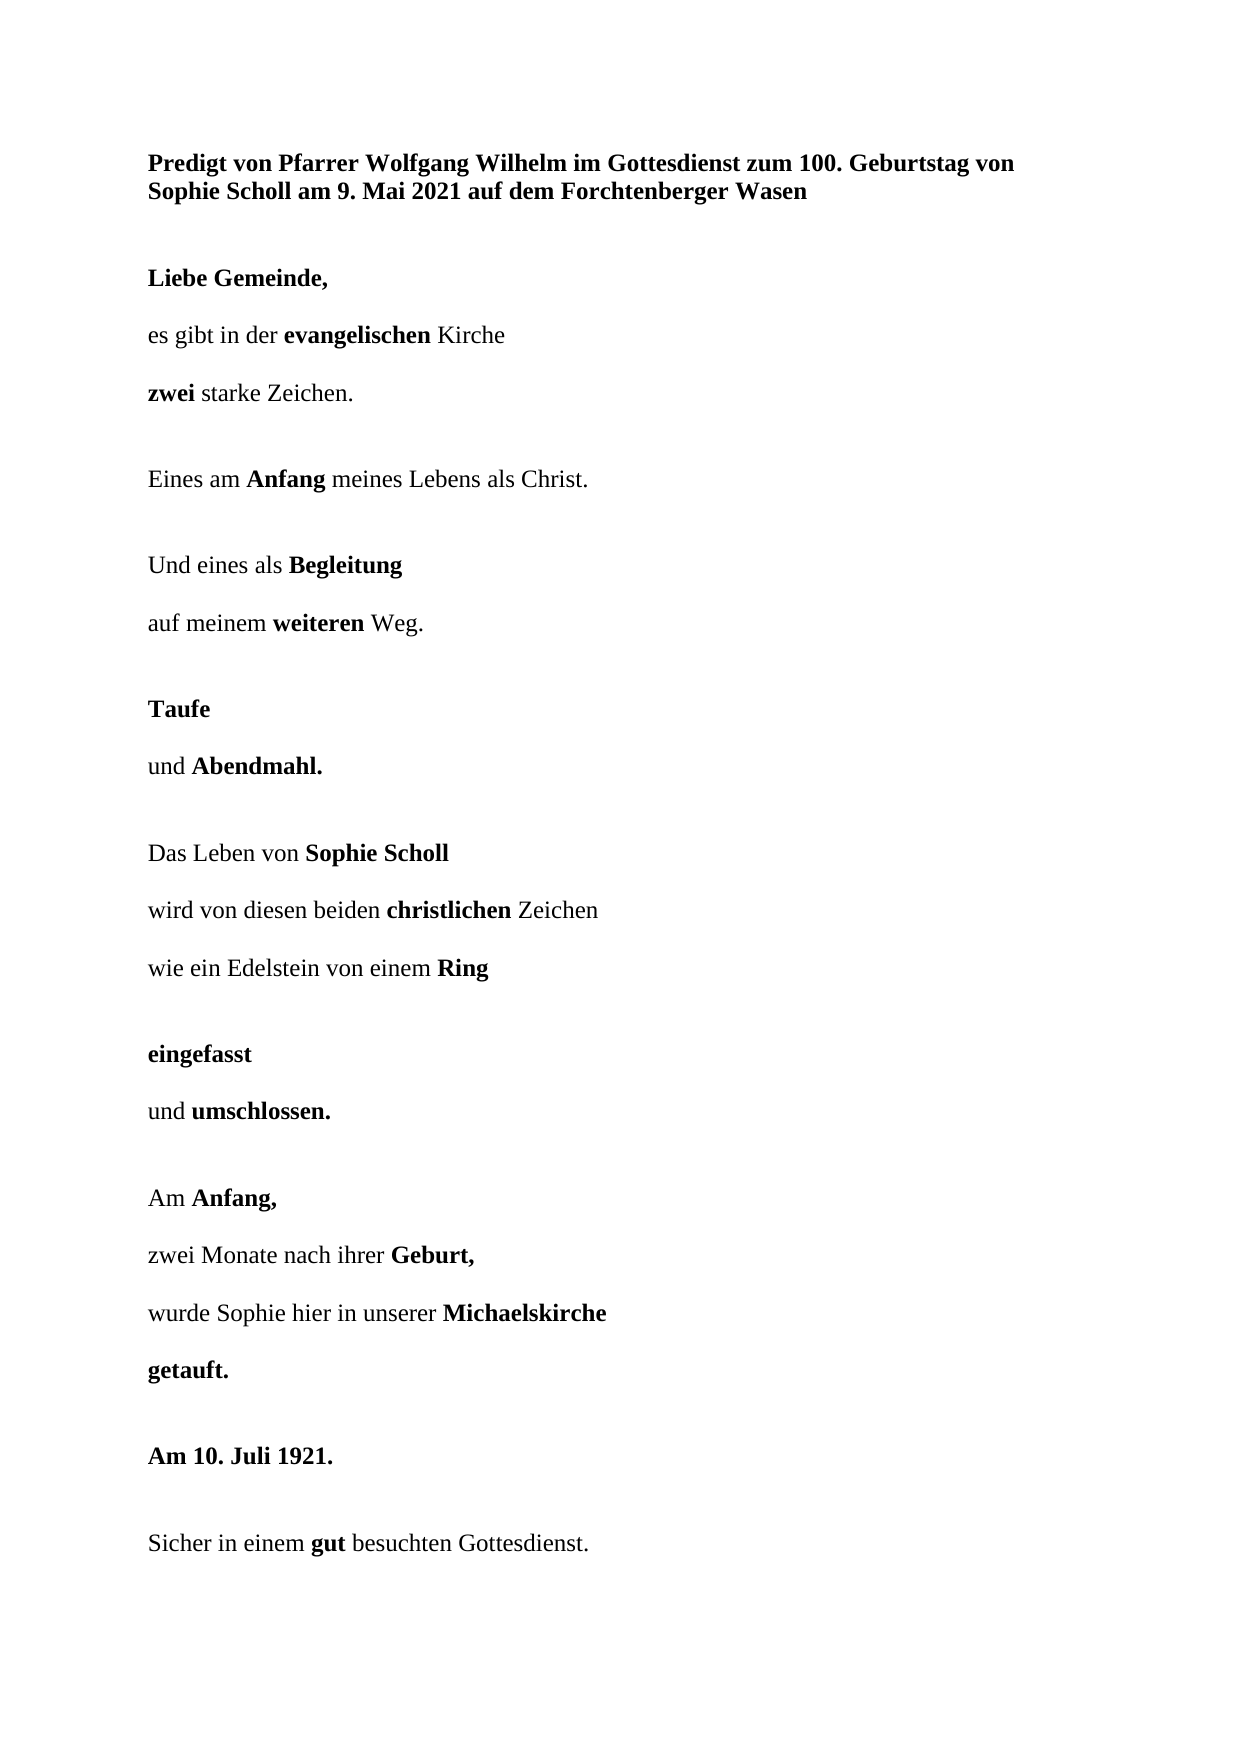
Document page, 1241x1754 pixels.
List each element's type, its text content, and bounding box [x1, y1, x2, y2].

text Predigt von Pfarrer Wolfgang Wilhelm im Gottesdienst zum 100. Geburtstag von Sophie Scholl am 9. Mai 2021 auf dem Forchtenberger Wasen [148, 148, 1093, 205]
text zwei starke Zeichen. [148, 378, 1093, 406]
text zwei Monate nach ihrer Geburt, [148, 1240, 1093, 1269]
text Das Leben von Sophie Scholl [148, 838, 1093, 866]
text wird von diesen beiden christlichen Zeichen [148, 895, 1093, 924]
text und Abendmahl. [148, 751, 1093, 780]
text Am 10. Juli 1921. [148, 1441, 1093, 1470]
text eingefasst [148, 1039, 1093, 1068]
text auf meinem weiteren Weg. [148, 608, 1093, 636]
text Taufe [148, 694, 1093, 723]
text Eines am Anfang meines Lebens als Christ. [148, 464, 1093, 493]
text und umschlossen. [148, 1096, 1093, 1125]
text getauft. [148, 1355, 1093, 1384]
text wie ein Edelstein von einem Ring [148, 953, 1093, 981]
text es gibt in der evangelischen Kirche [148, 320, 1093, 349]
text Sicher in einem gut besuchten Gottesdienst. [148, 1528, 1093, 1556]
text Liebe Gemeinde, [148, 263, 1093, 291]
text Am Anfang, [148, 1183, 1093, 1211]
text wurde Sophie hier in unserer Michaelskirche [148, 1298, 1093, 1326]
text Und eines als Begleitung [148, 550, 1093, 579]
